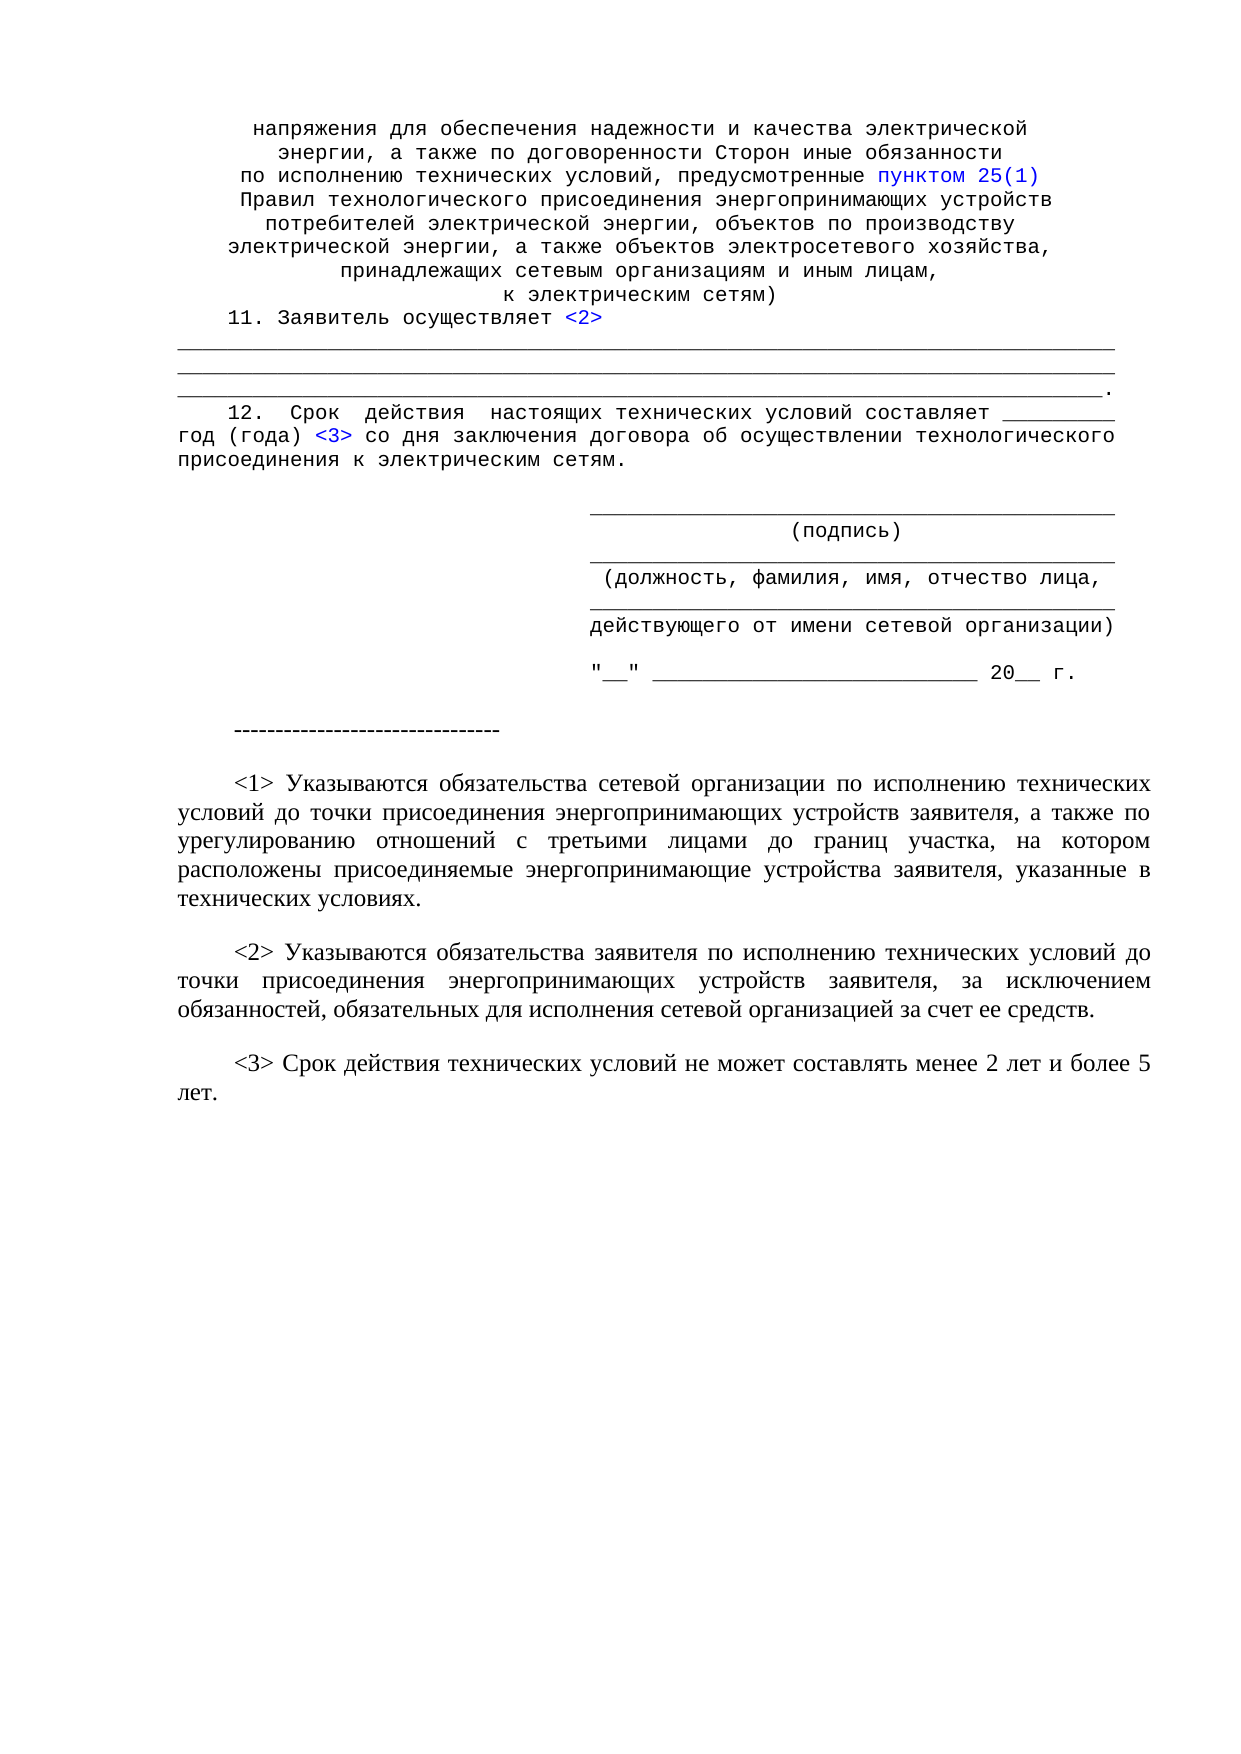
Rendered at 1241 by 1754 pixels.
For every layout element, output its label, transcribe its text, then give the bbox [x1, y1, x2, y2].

text 11. Заявитель осуществляет <2> [177, 307, 1152, 331]
text __________________________________________ [177, 496, 1152, 520]
text потребителей электрической энергии, объектов по производству [177, 213, 1152, 236]
text 12. Срок действия настоящих технических условий составляет _________ [177, 402, 1152, 426]
text <2> Указываются обязательства заявителя по исполнению технических условий до точки присоединения энергопринимающих устройств заявителя, за исключением обязанностей, обязательных для исполнения сетевой организацией за счет ее средств. [177, 937, 1152, 1023]
text <3> Срок действия технических условий не может составлять менее 2 лет и более 5 лет. [177, 1048, 1152, 1106]
text год (года) <3> со дня заключения договора об осуществлении технологического [177, 426, 1152, 449]
text __________________________________________________________________________. [177, 378, 1152, 402]
text (должность, фамилия, имя, отчество лица, [177, 567, 1152, 591]
text Правил технологического присоединения энергопринимающих устройств [177, 189, 1152, 213]
text принадлежащих сетевым организациям и иным лицам, [177, 260, 1152, 284]
text (подпись) [177, 520, 1152, 544]
text <1> Указываются обязательства сетевой организации по исполнению технических условий до точки присоединения энергопринимающих устройств заявителя, а также по урегулированию отношений с третьими лицами до границ участка, на котором расположены присоединяемые энергопринимающие устройства заявителя, указанные в технических условиях. [177, 768, 1152, 912]
text напряжения для обеспечения надежности и качества электрической [177, 118, 1152, 142]
text "__" __________________________ 20__ г. [177, 662, 1152, 686]
text по исполнению технических условий, предусмотренные пунктом 25(1) [177, 165, 1152, 189]
text __________________________________________ [177, 591, 1152, 615]
text энергии, а также по договоренности Сторон иные обязанности [177, 142, 1152, 165]
text к электрическим сетям) [177, 284, 1152, 307]
text __________________________________________ [177, 544, 1152, 567]
text ___________________________________________________________________________ [177, 354, 1152, 378]
text действующего от имени сетевой организации) [177, 615, 1152, 638]
text -------------------------------- [177, 714, 1152, 743]
text присоединения к электрическим сетям. [177, 449, 1152, 473]
text электрической энергии, а также объектов электросетевого хозяйства, [177, 236, 1152, 260]
text ___________________________________________________________________________ [177, 331, 1152, 354]
